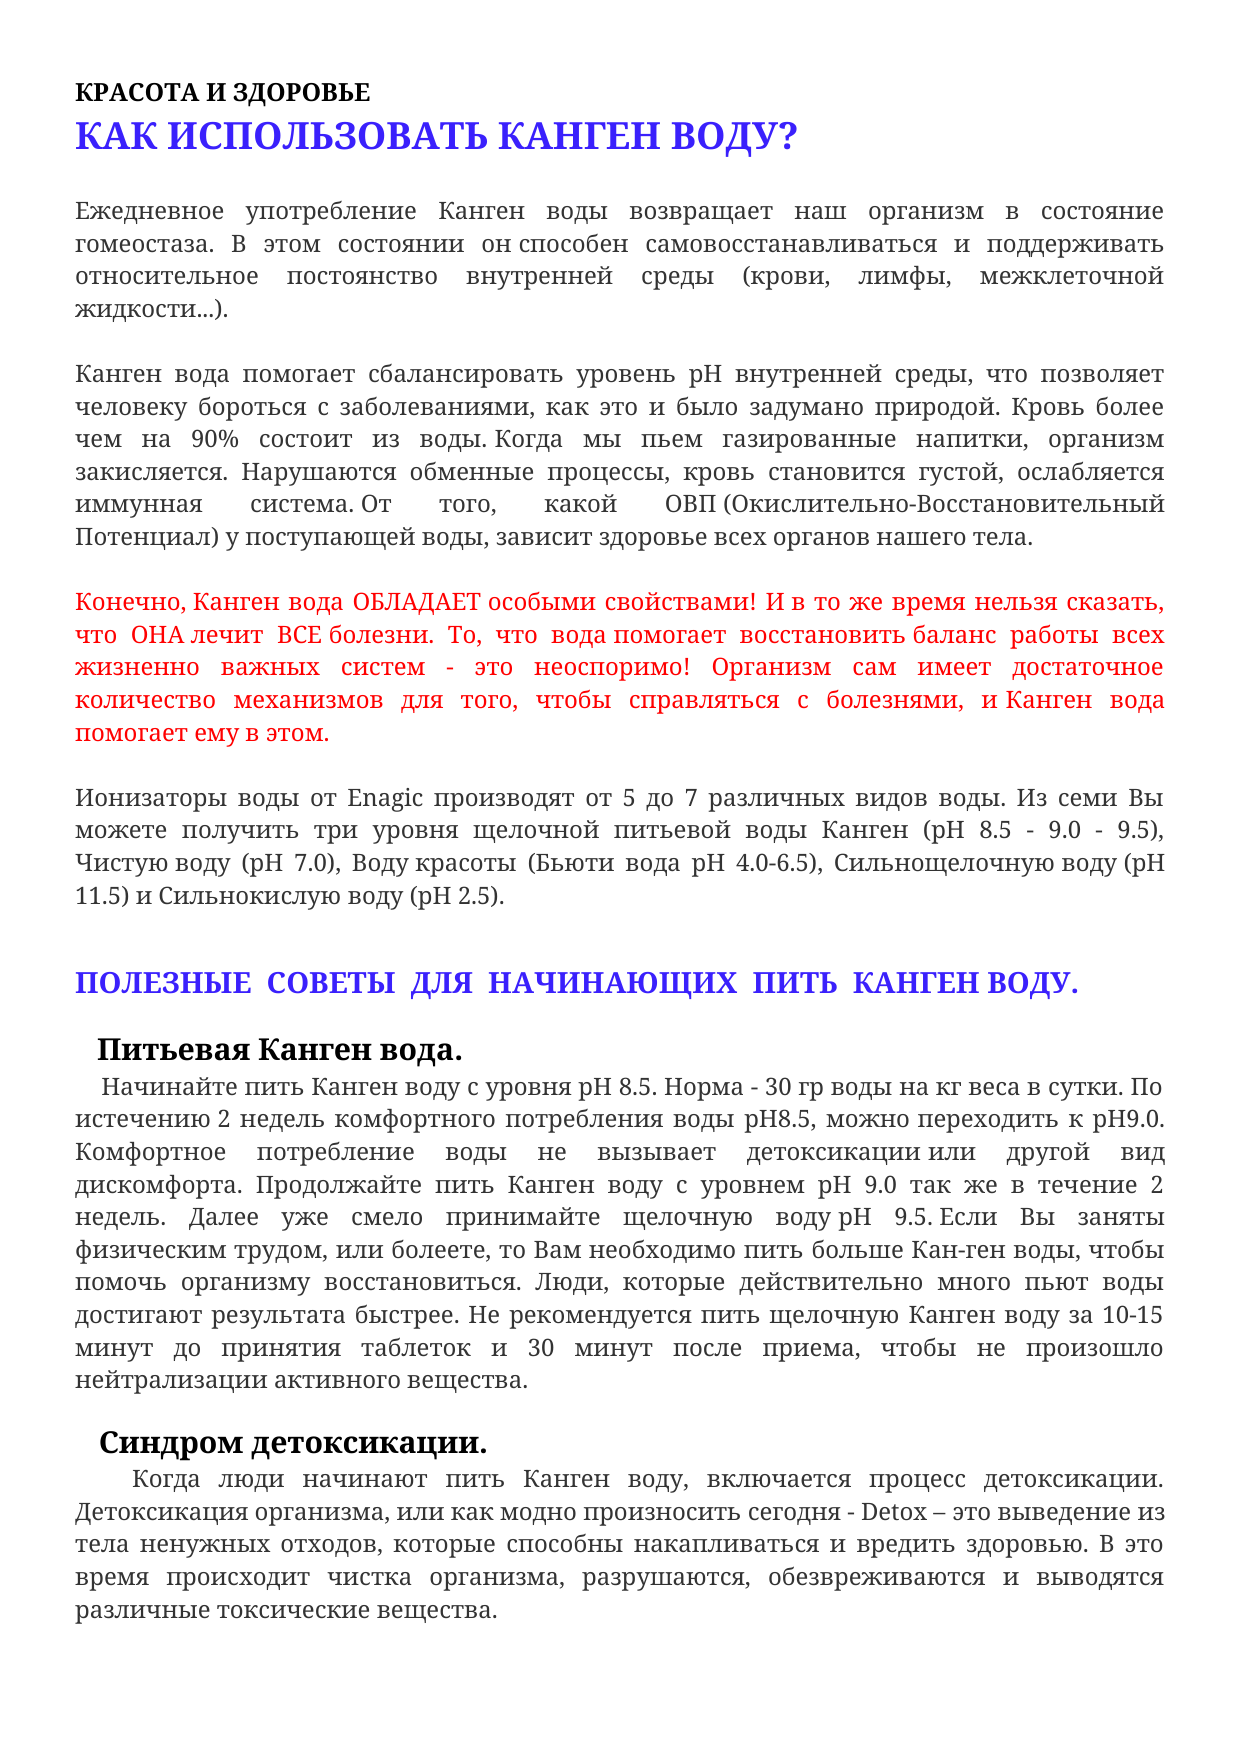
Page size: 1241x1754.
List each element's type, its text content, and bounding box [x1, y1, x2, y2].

text Ионизаторы воды от Enagic производят от 5 до 7 различных видов воды. Из семи Вы можете получить три уровня щелочной питьевой воды Канген (рН 8.5 - 9.0 - 9.5), Чистую воду (рН 7.0), Воду красоты (Бьюти вода рН 4.0-6.5), Сильнощелочную воду (рН 11.5) и Сильнокислую воду (рН 2.5). [75, 781, 1165, 911]
text КАК ИСПОЛЬЗОВАТЬ КАНГЕН ВОДУ? [75, 109, 1165, 160]
text Начинайте пить Канген воду с уровня pH 8.5. Норма - 30 гр воды на кг веса в сутки. По истечению 2 недель комфортного потребления воды pH8.5, можно переходить к pH9.0. Комфортное потребление воды не вызывает детоксикации или другой вид дискомфорта. Продолжайте пить Канген воду с уровнем pH 9.0 так же в течение 2 недель. Далее уже смело принимайте щелочную воду pH 9.5. Если Вы заняты физическим трудом, или болеете, то Вам необходимо пить больше Кан-ген воды, чтобы помочь организму восстановиться. Люди, которые действительно много пьют воды достигают результата быстрее. Не рекомендуется пить щелочную Канген воду за 10-15 минут до принятия таблеток и 30 минут после приема, чтобы не произошло нейтрализации активного вещества. [75, 1069, 1165, 1396]
text Синдром детоксикации. [75, 1421, 1165, 1462]
text Ежедневное употребление Канген воды возвращает наш организм в состояние гомеостаза. В этом состоянии он способен самовосстанавливаться и поддерживать относительное постоянство внутренней среды (крови, лимфы, межклеточной жидкости...). [75, 194, 1165, 324]
text КРАСОТА И ЗДОРОВЬЕ [75, 75, 1165, 109]
text Конечно, Канген вода ОБЛАДАЕТ особыми свойствами! И в то же время нельзя сказать, что ОНА лечит ВСЕ болезни. То, что вода помогает восстановить баланс работы всех жизненно важных систем - это неоспоримо! Организм сам имеет достаточное количество механизмов для того, чтобы справляться с болезнями, и Канген вода помогает ему в этом. [75, 585, 1165, 748]
text Когда люди начинают пить Канген воду, включается процесс детоксикации. Детоксикация организма, или как модно произносить сегодня - Detox – это выведение из тела ненужных отходов, которые способны накапливаться и вредить здоровью. В это время происходит чистка организма, разрушаются, обезвреживаются и выводятся различные токсические вещества. [75, 1462, 1165, 1625]
text Питьевая Канген вода. [75, 1027, 1165, 1069]
text ПОЛЕЗНЫЕ СОВЕТЫ ДЛЯ НАЧИНАЮЩИХ ПИТЬ КАНГЕН ВОДУ. [75, 962, 1165, 1002]
text Канген вода помогает сбалансировать уровень рН внутренней среды, что позволяет человеку бороться с заболеваниями, как это и было задумано природой. Кровь более чем на 90% состоит из воды. Когда мы пьем газированные напитки, организм закисляется. Нарушаются обменные процессы, кровь становится густой, ослабляется иммунная система. От того, какой ОВП (Окислительно-Восстановительный Потенциал) у поступающей воды, зависит здоровье всех органов нашего тела. [75, 357, 1165, 552]
